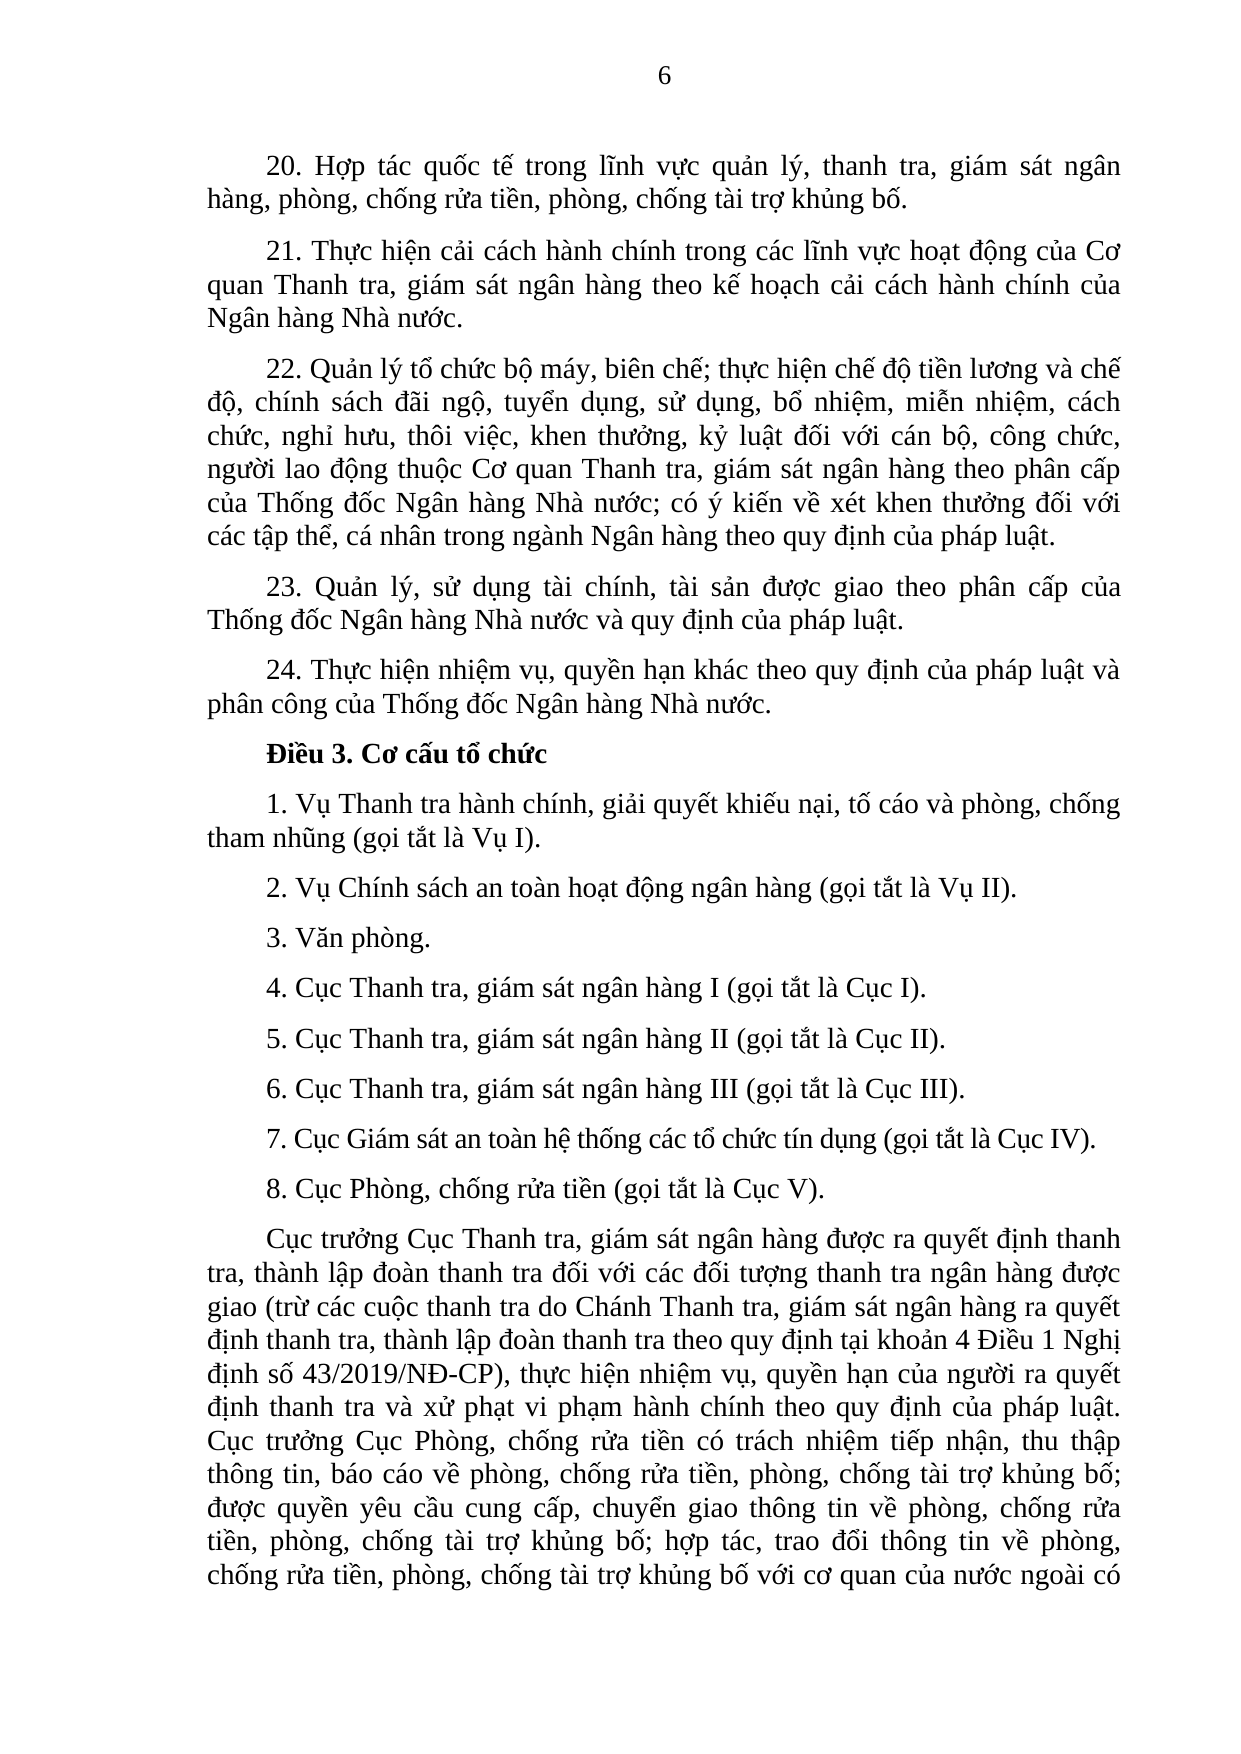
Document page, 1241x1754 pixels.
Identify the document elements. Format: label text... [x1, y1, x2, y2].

text 1. Vụ Thanh tra hành chính, giải quyết khiếu nại, tố cáo và phòng, chống tham nhũng (gọi tắt là Vụ I). [207, 786, 1122, 853]
text 20. Hợp tác quốc tế trong lĩnh vực quản lý, thanh tra, giám sát ngân hàng, phòng, chống rửa tiền, phòng, chống tài trợ khủng bố. [207, 148, 1122, 215]
text 7. Cục Giám sát an toàn hệ thống các tổ chức tín dụng (gọi tắt là Cục IV). [207, 1121, 1122, 1155]
text 4. Cục Thanh tra, giám sát ngân hàng I (gọi tắt là Cục I). [207, 971, 1122, 1004]
text 6. Cục Thanh tra, giám sát ngân hàng III (gọi tắt là Cục III). [207, 1071, 1122, 1104]
text 5. Cục Thanh tra, giám sát ngân hàng II (gọi tắt là Cục II). [207, 1021, 1122, 1054]
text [207, 1222, 1122, 1591]
text Điều 3. Cơ cấu tổ chức [207, 736, 1122, 770]
text 3. Văn phòng. [207, 920, 1122, 954]
text 21. Thực hiện cải cách hành chính trong các lĩnh vực hoạt động của Cơ quan Thanh tra, giám sát ngân hàng theo kế hoạch cải cách hành chính của Ngân hàng Nhà nước. [207, 233, 1122, 334]
text 8. Cục Phòng, chống rửa tiền (gọi tắt là Cục V). [207, 1171, 1122, 1205]
text 24. Thực hiện nhiệm vụ, quyền hạn khác theo quy định của pháp luật và phân công của Thống đốc Ngân hàng Nhà nước. [207, 652, 1122, 719]
text 22. Quản lý tổ chức bộ máy, biên chế; thực hiện chế độ tiền lương và chế độ, chính sách đãi ngộ, tuyển dụng, sử dụng, bổ nhiệm, miễn nhiệm, cách chức, nghỉ hưu, thôi việc, khen thưởng, kỷ luật đối với cán bộ, công chức, người lao động thuộc Cơ quan Thanh tra, giám sát ngân hàng theo phân cấp của Thống đốc Ngân hàng Nhà nước; có ý kiến về xét khen thưởng đối với các tập thể, cá nhân trong ngành Ngân hàng theo quy định của pháp luật. [207, 351, 1122, 552]
text 23. Quản lý, sử dụng tài chính, tài sản được giao theo phân cấp của Thống đốc Ngân hàng Nhà nước và quy định của pháp luật. [207, 569, 1122, 636]
text 2. Vụ Chính sách an toàn hoạt động ngân hàng (gọi tắt là Vụ II). [207, 870, 1122, 904]
